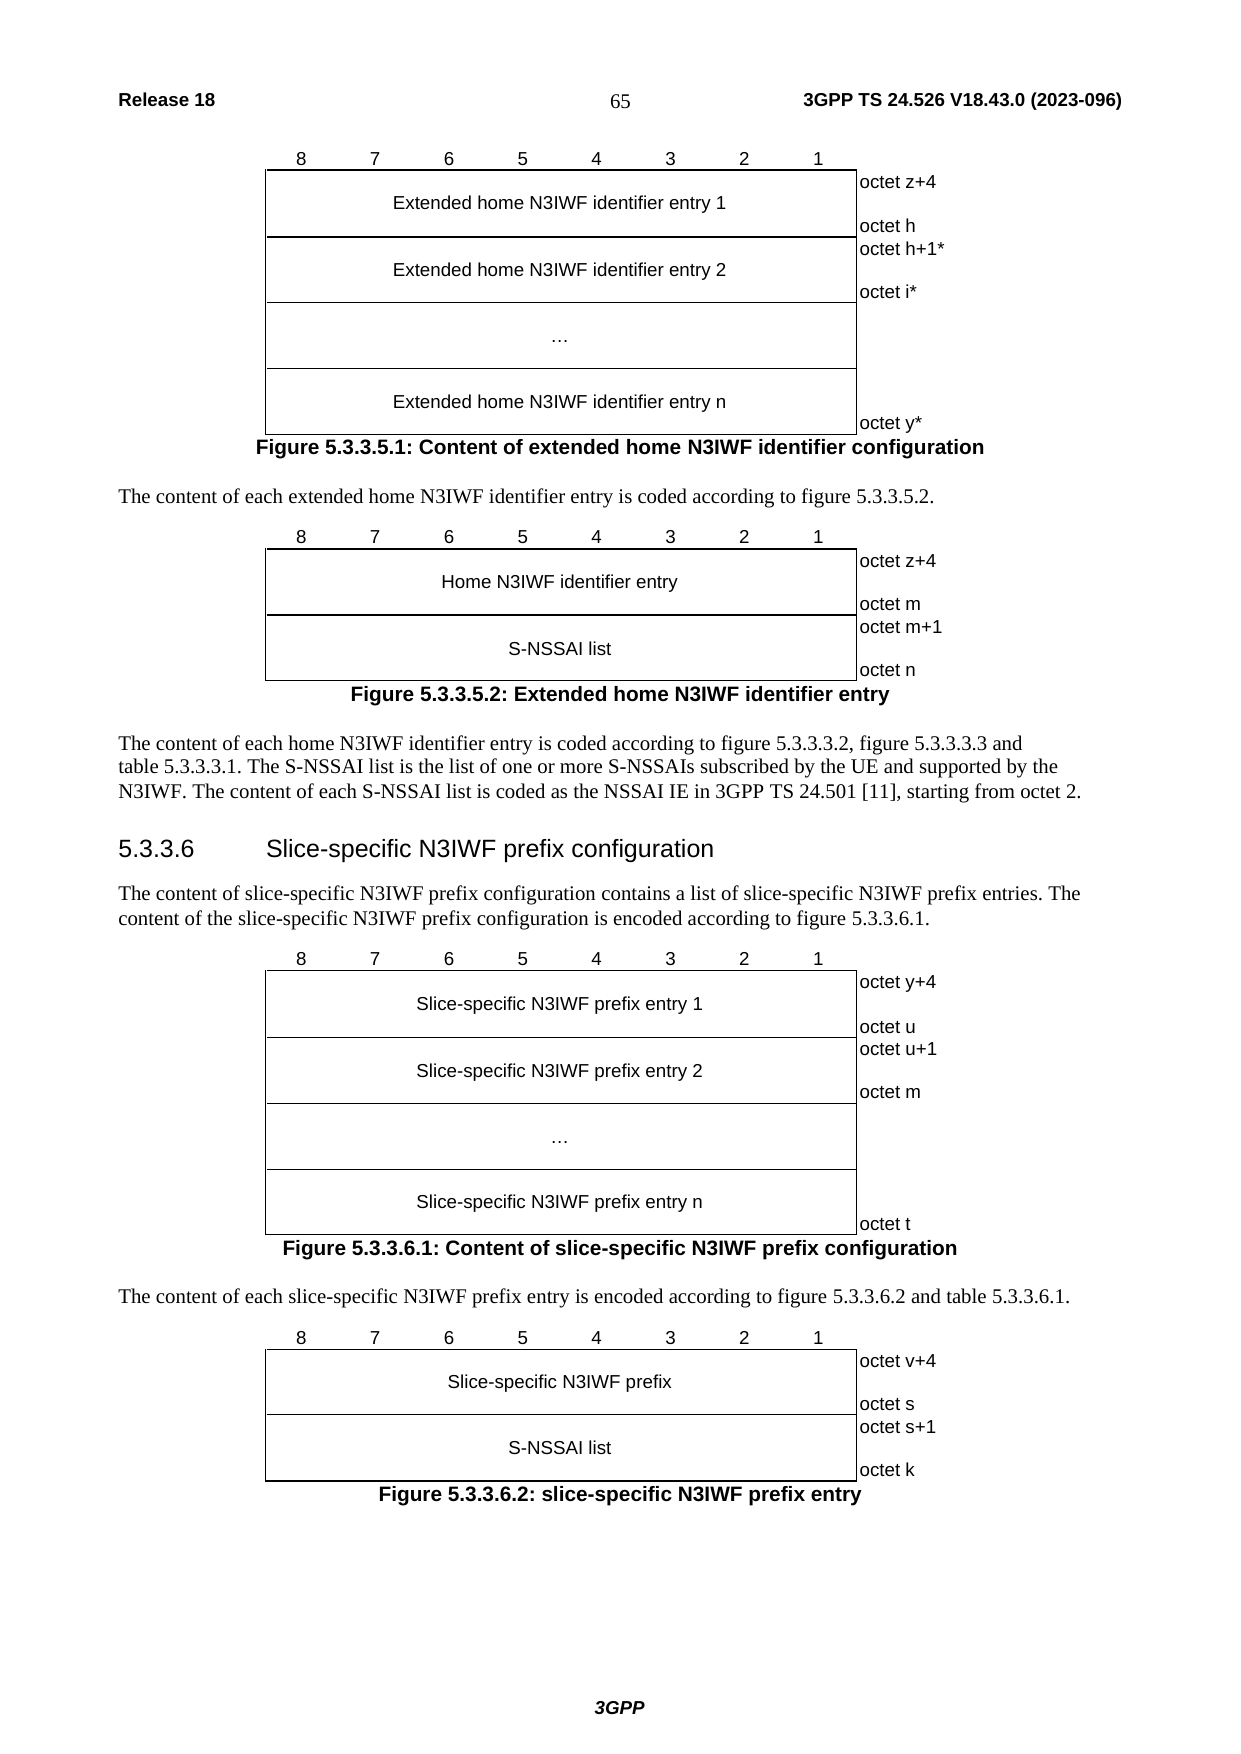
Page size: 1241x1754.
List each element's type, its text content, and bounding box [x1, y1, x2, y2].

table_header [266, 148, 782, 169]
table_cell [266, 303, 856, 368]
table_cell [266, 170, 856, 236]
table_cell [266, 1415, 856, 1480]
text Figure 5.3.3.5.1: Content of extended home N3IWF identifier configuration [118, 434, 1122, 458]
text Figure 5.3.3.6.2: slice-specific N3IWF prefix entry [118, 1482, 1122, 1506]
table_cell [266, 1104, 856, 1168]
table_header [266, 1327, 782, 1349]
subtitle 5.3.3.6 Slice-specific N3IWF prefix configuration [118, 834, 1122, 863]
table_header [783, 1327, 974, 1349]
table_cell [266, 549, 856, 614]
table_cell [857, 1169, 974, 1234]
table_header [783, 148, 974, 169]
text Figure 5.3.3.5.2: Extended home N3IWF identifier entry [118, 681, 1122, 705]
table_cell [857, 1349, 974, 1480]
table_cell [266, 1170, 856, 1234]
text The content of each home N3IWF identifier entry is coded according to figure 5.3.3.3.2, figure 5.3.3.3.3 and table 5.3.3.3.1. The S-NSSAI list is the list of one or more S-NSSAIs subscribed by the UE and supported by the N3IWF. The content of each S-NSSAI list is coded as the NSSAI IE in 3GPP TS 24.501 [11], starting from octet 2. [118, 730, 1122, 803]
text The content of each extended home N3IWF identifier entry is coded according to figure 5.3.3.5.2. [118, 483, 1122, 508]
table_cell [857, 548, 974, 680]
text Figure 5.3.3.6.1: Content of slice-specific N3IWF prefix configuration [118, 1235, 1122, 1259]
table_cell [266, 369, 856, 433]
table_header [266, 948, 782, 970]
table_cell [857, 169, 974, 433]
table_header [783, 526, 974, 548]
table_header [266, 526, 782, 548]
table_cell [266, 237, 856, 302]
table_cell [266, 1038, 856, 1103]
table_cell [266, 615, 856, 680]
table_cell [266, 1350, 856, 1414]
text The content of each slice-specific N3IWF prefix entry is encoded according to figure 5.3.3.6.2 and table 5.3.3.6.1. [118, 1284, 1122, 1308]
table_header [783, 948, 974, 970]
text The content of slice-specific N3IWF prefix configuration contains a list of slice-specific N3IWF prefix entries. The content of the slice-specific N3IWF prefix configuration is encoded according to figure 5.3.3.6.1. [118, 881, 1122, 929]
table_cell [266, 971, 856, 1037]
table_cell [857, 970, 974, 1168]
